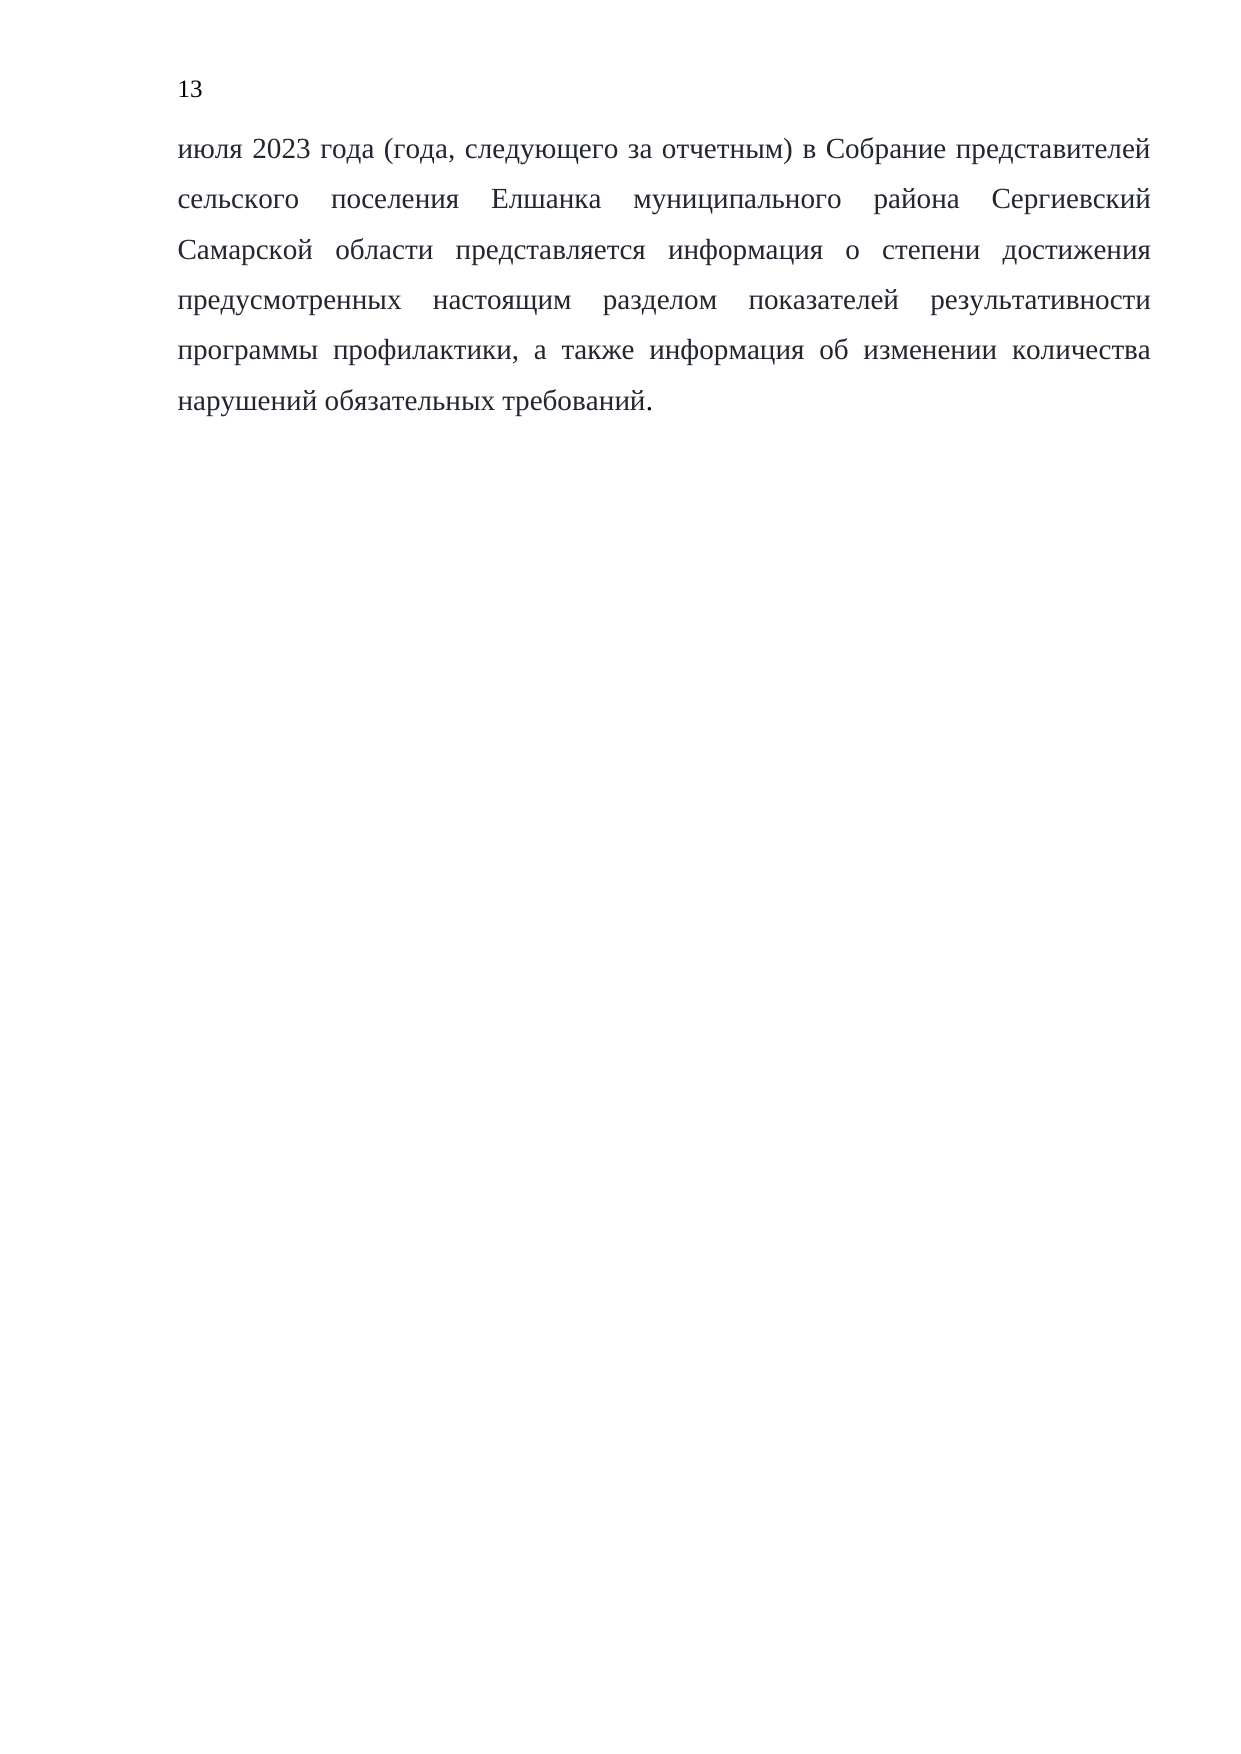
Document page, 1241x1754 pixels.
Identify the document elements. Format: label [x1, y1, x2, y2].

text [177, 131, 1152, 416]
